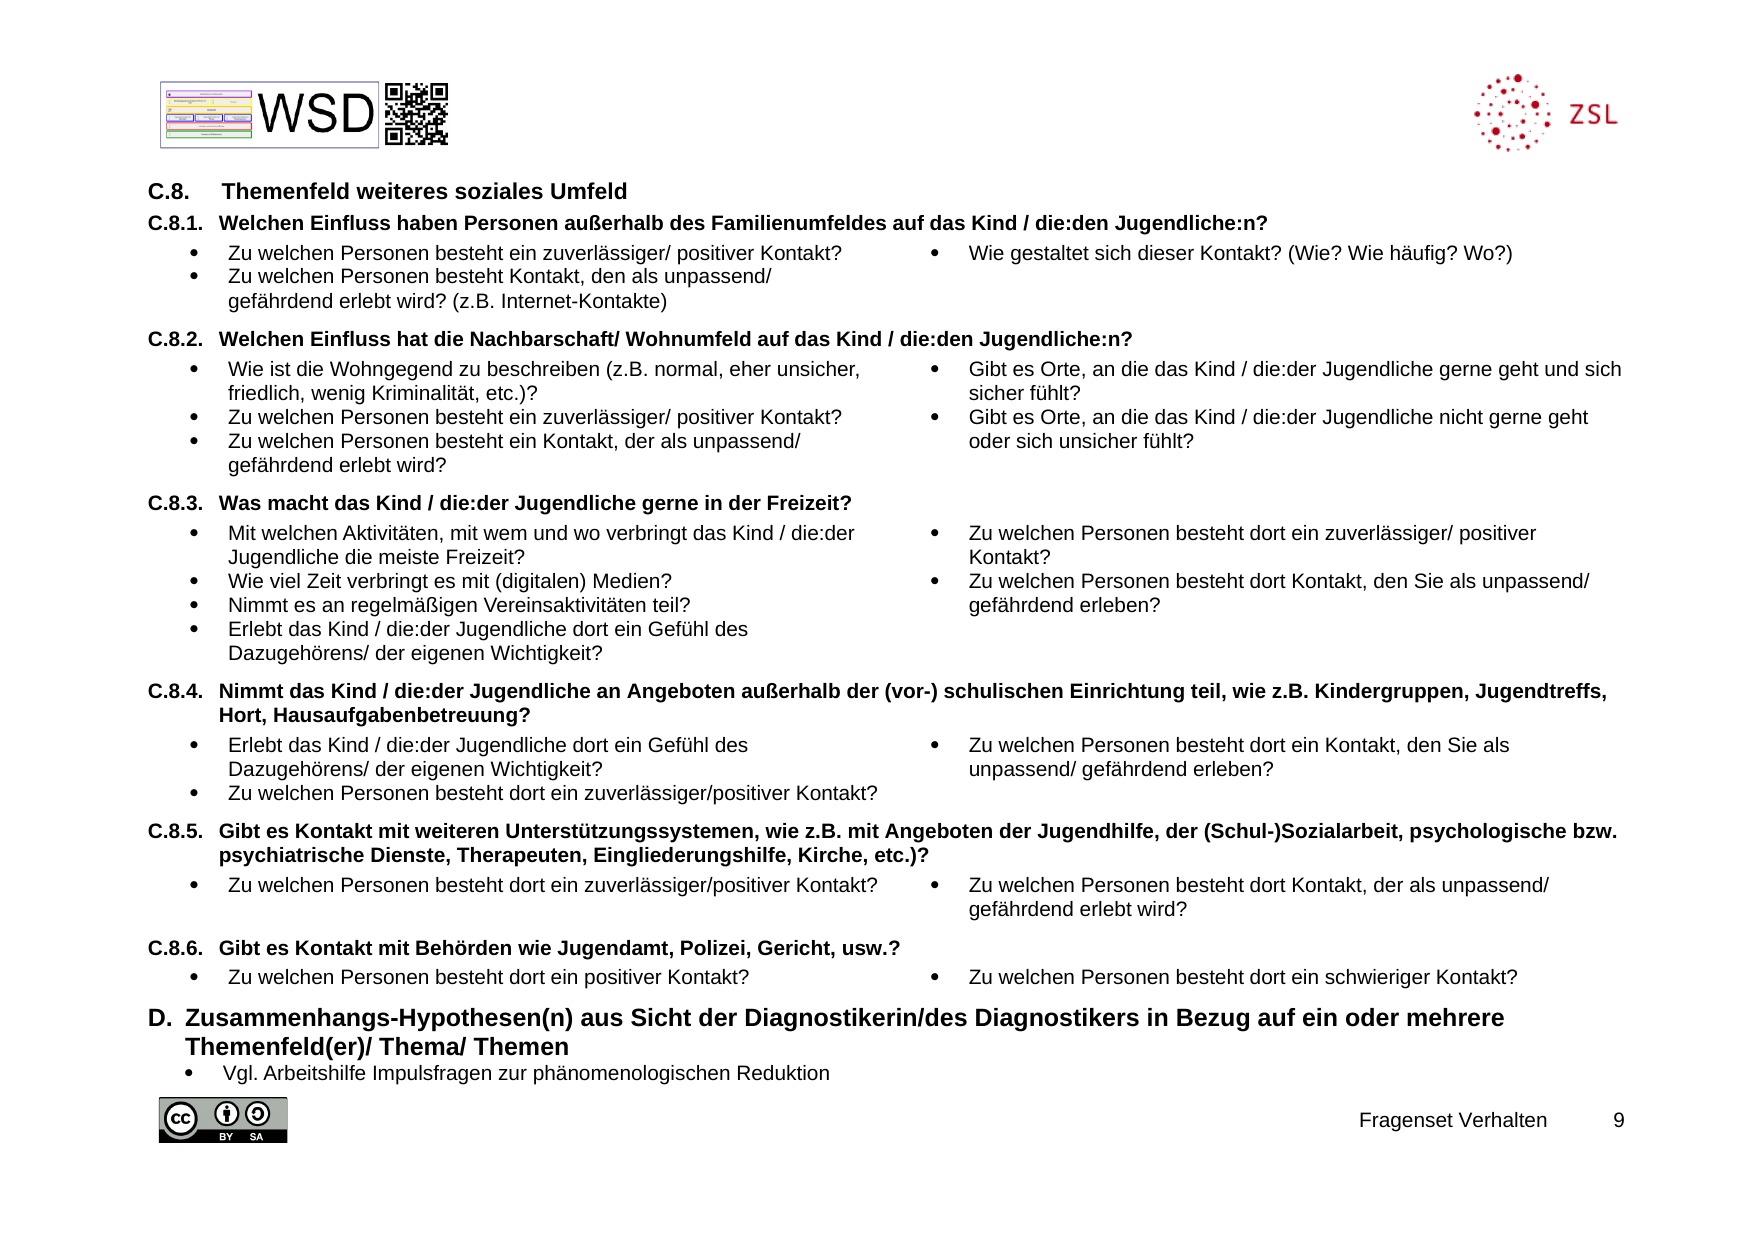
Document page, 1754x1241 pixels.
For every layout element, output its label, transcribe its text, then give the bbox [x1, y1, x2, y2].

subtitle Zusammenhangs-Hypothesen(n) aus Sicht der Diagnostikerin/des Diagnostikers in Bezug auf ein oder mehrere Themenfeld(er)/ Thema/ Themen [148, 1003, 1636, 1061]
table_header Zu welchen Personen besteht ein zuverlässiger/ positiver Kontakt? Zu welchen Personen besteht Kontakt, den als unpassend/ gefährdend erlebt wird? (z.B. Internet-Kontakte) [147, 235, 888, 318]
list Vgl. Arbeitshilfe Impulsfragen zur phänomenologischen Reduktion [185, 1061, 1636, 1085]
picture [158, 1097, 288, 1143]
subtitle Gibt es Kontakt mit Behörden wie Jugendamt, Polizei, Gericht, usw.? [148, 935, 1636, 959]
table_header Zu welchen Personen besteht dort Kontakt, der als unpassend/ gefährdend erlebt wird? [888, 867, 1628, 927]
table_header Zu welchen Personen besteht dort ein zuverlässiger/ positiver Kontakt? Zu welchen Personen besteht dort Kontakt, den Sie als unpassend/ gefährdend erleben? [888, 515, 1628, 671]
subtitle Gibt es Kontakt mit weiteren Unterstützungssystemen, wie z.B. mit Angeboten der Jugendhilfe, der (Schul-)Sozialarbeit, psychologische bzw. psychiatrische Dienste, Therapeuten, Eingliederungshilfe, Kirche, etc.)? [148, 819, 1636, 867]
table_header Wie gestaltet sich dieser Kontakt? (Wie? Wie häufig? Wo?) [888, 235, 1628, 318]
subtitle Welchen Einfluss hat die Nachbarschaft/ Wohnumfeld auf das Kind / die:den Jugendliche:n? [148, 327, 1636, 351]
table_header Zu welchen Personen besteht dort ein Kontakt, den Sie als unpassend/ gefährdend erleben? [888, 727, 1628, 811]
table_header Erlebt das Kind / die:der Jugendliche dort ein Gefühl des Dazugehörens/ der eigenen Wichtigkeit? Zu welchen Personen besteht dort ein zuverlässiger/positiver Kontakt? [147, 727, 888, 811]
table_header Gibt es Orte, an die das Kind / die:der Jugendliche gerne geht und sich sicher fühlt? Gibt es Orte, an die das Kind / die:der Jugendliche nicht gerne geht oder sich unsicher fühlt? [888, 351, 1628, 482]
subtitle Welchen Einfluss haben Personen außerhalb des Familienumfeldes auf das Kind / die:den Jugendliche:n? [148, 211, 1636, 234]
table_header Zu welchen Personen besteht dort ein zuverlässiger/positiver Kontakt? [147, 867, 888, 927]
table_header Zu welchen Personen besteht dort ein schwieriger Kontakt? [888, 959, 1628, 995]
table_header Wie ist die Wohngegend zu beschreiben (z.B. normal, eher unsicher, friedlich, wenig Kriminalität, etc.)? Zu welchen Personen besteht ein zuverlässiger/ positiver Kontakt? Zu welchen Personen besteht ein Kontakt, der als unpassend/ gefährdend erlebt wird? [147, 351, 888, 482]
subtitle Themenfeld weiteres soziales Umfeld [148, 178, 1636, 204]
picture [158, 78, 453, 150]
subtitle Nimmt das Kind / die:der Jugendliche an Angeboten außerhalb der (vor-) schulischen Einrichtung teil, wie z.B. Kindergruppen, Jugendtreffs, Hort, Hausaufgabenbetreuung? [148, 679, 1636, 727]
table_header Mit welchen Aktivitäten, mit wem und wo verbringt das Kind / die:der Jugendliche die meiste Freizeit? Wie viel Zeit verbringt es mit (digitalen) Medien? Nimmt es an regelmäßigen Vereinsaktivitäten teil? Erlebt das Kind / die:der Jugendliche dort ein Gefühl des Dazugehörens/ der eigenen Wichtigkeit? [147, 515, 888, 671]
picture [1472, 73, 1620, 154]
subtitle Was macht das Kind / die:der Jugendliche gerne in der Freizeit? [148, 491, 1636, 515]
table_header Zu welchen Personen besteht dort ein positiver Kontakt? [147, 959, 888, 995]
